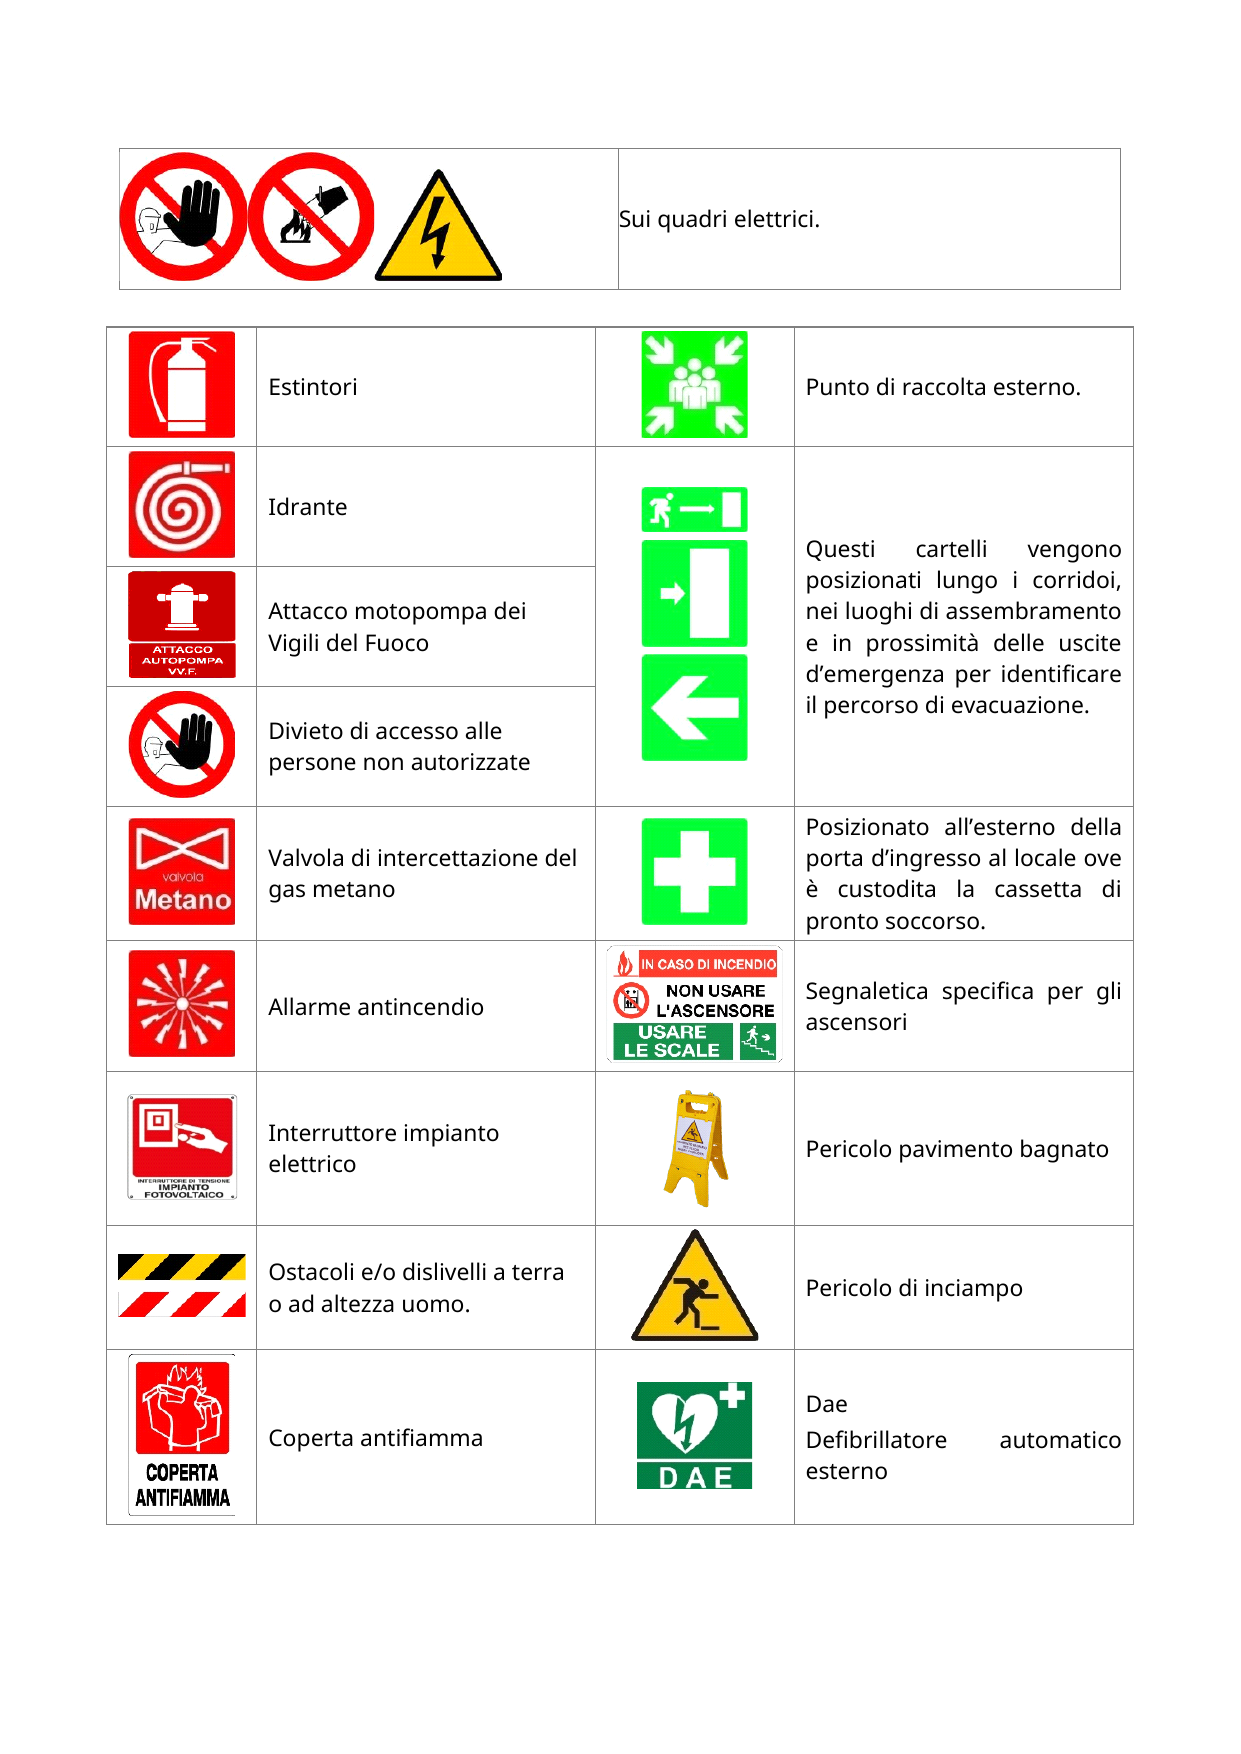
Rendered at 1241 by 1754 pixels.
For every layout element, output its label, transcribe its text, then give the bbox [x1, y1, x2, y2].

table_cell Coperta antifiamma [257, 1350, 595, 1524]
picture [641, 540, 748, 647]
table_cell Pericolo di inciampo [795, 1226, 1133, 1349]
picture [119, 152, 502, 281]
picture [128, 331, 235, 438]
table_header [120, 149, 618, 289]
picture [637, 1382, 753, 1489]
table_cell Attacco motopompa dei Vigili del Fuoco [257, 567, 595, 686]
table_cell [596, 1226, 794, 1349]
table_cell [107, 447, 256, 566]
picture [606, 945, 783, 1063]
table_cell [107, 1226, 256, 1349]
table_cell Interruttore impianto elettrico [257, 1072, 595, 1224]
picture [128, 571, 236, 678]
table_cell [107, 807, 256, 940]
picture [631, 1229, 759, 1341]
table_cell [107, 941, 256, 1071]
table_cell [107, 1072, 256, 1224]
picture [118, 1254, 246, 1317]
table_cell Valvola di intercettazione del gas metano [257, 807, 595, 940]
picture [128, 691, 235, 798]
table_cell [596, 807, 794, 940]
table_cell Posizionato all’esterno della porta d’ingresso al locale ove è custodita la cassetta di pronto soccorso. [795, 807, 1133, 940]
picture [128, 451, 235, 558]
picture [641, 331, 748, 438]
picture [641, 487, 748, 532]
table_cell [596, 1072, 794, 1224]
picture [641, 818, 748, 925]
table_header [107, 328, 256, 446]
table_cell [107, 687, 256, 806]
table_cell Questi cartelli vengono posizionati lungo i corridoi, nei luoghi di assembramento e in prossimità delle uscite d’emergenza per identificare il percorso di evacuazione. [795, 447, 1133, 806]
table_cell Idrante [257, 447, 595, 566]
table_header Estintori [257, 328, 595, 446]
table_cell [596, 941, 794, 1071]
table_cell Ostacoli e/o dislivelli a terra o ad altezza uomo. [257, 1226, 595, 1349]
table_cell [107, 1350, 256, 1524]
picture [641, 654, 748, 761]
table_header [596, 328, 794, 446]
table_cell Dae Defibrillatore automatico esterno [795, 1350, 1133, 1524]
picture [641, 1076, 748, 1217]
table_cell Segnaletica specifica per gli ascensori [795, 941, 1133, 1071]
table_cell Pericolo pavimento bagnato [795, 1072, 1133, 1224]
table_cell [596, 1350, 794, 1524]
table_header Punto di raccolta esterno. [795, 328, 1133, 446]
table_cell [107, 567, 256, 686]
table_cell Allarme antincendio [257, 941, 595, 1071]
table_cell Divieto di accesso alle persone non autorizzate [257, 687, 595, 806]
picture [128, 818, 235, 925]
picture [128, 950, 235, 1057]
table_header Sui quadri elettrici. [619, 149, 1120, 289]
picture [128, 1354, 235, 1516]
table_cell [596, 447, 794, 806]
picture [126, 1093, 238, 1200]
